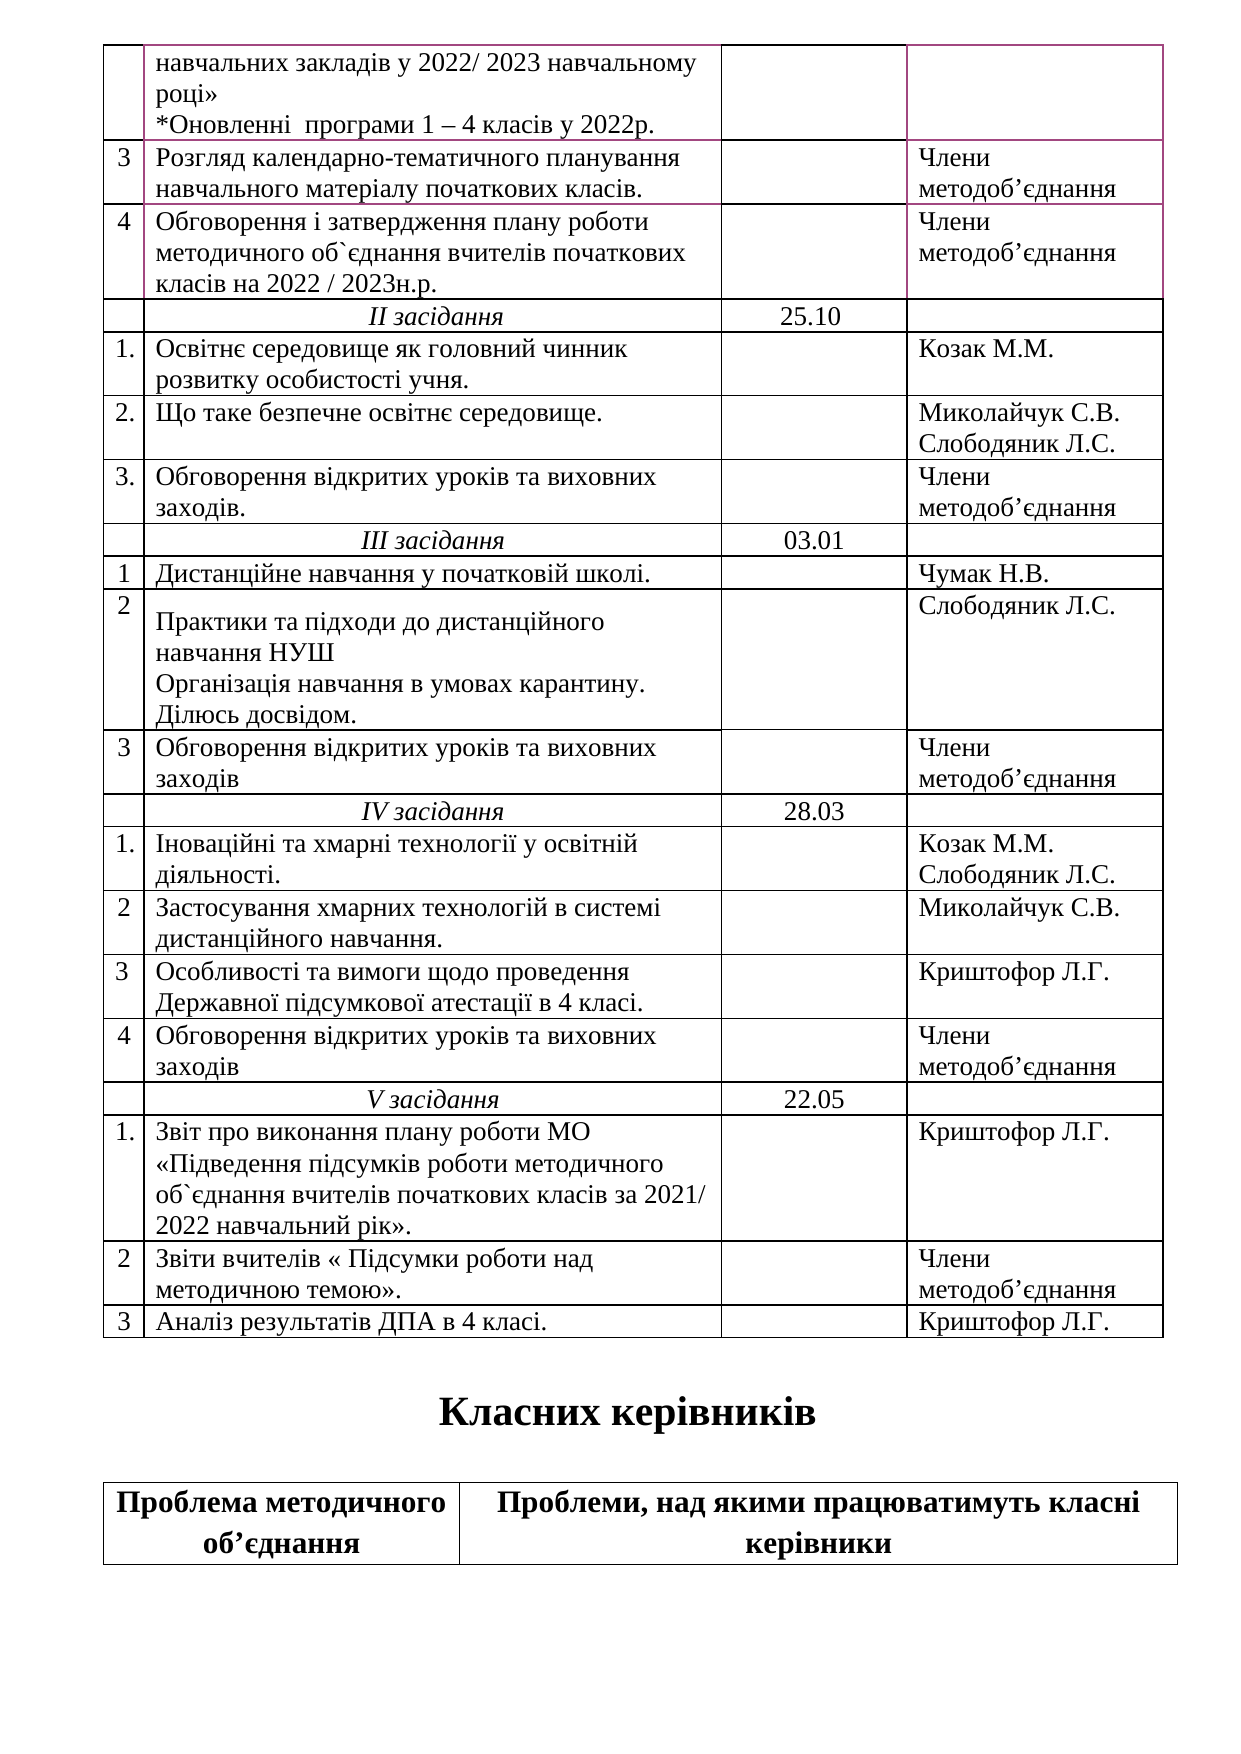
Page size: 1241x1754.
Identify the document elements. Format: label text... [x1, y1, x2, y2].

table_cell Криштофор Л.Г. [908, 1116, 1162, 1240]
table_cell 3 [104, 955, 143, 1017]
table_cell Криштофор Л.Г. [908, 1306, 1162, 1337]
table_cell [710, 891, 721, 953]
table_cell Члени методоб’єднання [908, 460, 1162, 522]
table_cell 1 [104, 557, 143, 588]
table_cell [685, 590, 721, 729]
table_cell [722, 1306, 906, 1337]
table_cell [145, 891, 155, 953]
table_cell [104, 524, 143, 555]
table_cell [722, 396, 906, 459]
table_cell 25.10 [722, 300, 906, 331]
table_cell [104, 827, 143, 890]
table_cell Миколайчук С.В. Слободяник Л.С. [908, 396, 1162, 459]
table_cell [145, 590, 155, 729]
table_cell [722, 955, 906, 1017]
table_cell Члени методоб’єднання [908, 205, 1162, 298]
table_cell ІІ засідання [145, 300, 721, 331]
table_cell V засідання [145, 1083, 721, 1114]
table_cell 28.03 [722, 795, 906, 826]
table_cell 3 [104, 141, 143, 203]
table_cell [722, 590, 906, 729]
table_cell [104, 795, 143, 826]
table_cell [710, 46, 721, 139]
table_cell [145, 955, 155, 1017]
table_cell [722, 46, 906, 139]
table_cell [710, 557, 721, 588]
table_cell 22.05 [722, 1083, 906, 1114]
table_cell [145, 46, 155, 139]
table_cell 2 [104, 590, 143, 729]
table_cell 03.01 [722, 524, 906, 555]
table_cell [722, 1019, 906, 1081]
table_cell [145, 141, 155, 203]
table_cell [104, 1083, 143, 1114]
table_cell [722, 1116, 906, 1240]
table_cell [722, 141, 906, 203]
table_cell [722, 205, 906, 298]
table_cell [722, 460, 906, 522]
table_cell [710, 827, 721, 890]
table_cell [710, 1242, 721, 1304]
table_cell [908, 795, 1162, 826]
table_cell [722, 557, 906, 588]
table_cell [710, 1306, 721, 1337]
table_cell Що таке безпечне освітнє середовище. [145, 396, 721, 459]
table_cell [722, 1242, 906, 1304]
table_cell [722, 891, 906, 953]
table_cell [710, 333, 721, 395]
table_cell ІІІ засідання [145, 524, 721, 555]
table_cell [104, 1116, 143, 1240]
table_cell [908, 524, 1162, 555]
table_cell Криштофор Л.Г. [908, 955, 1162, 1017]
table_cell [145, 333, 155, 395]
table_cell [104, 300, 143, 331]
table_cell 2 [104, 891, 143, 953]
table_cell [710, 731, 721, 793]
text Класних керівників [103, 1386, 1152, 1434]
table_cell Миколайчук С.В. [908, 891, 1162, 953]
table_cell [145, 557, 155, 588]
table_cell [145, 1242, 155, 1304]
table_header Проблема методичного об’єднання [104, 1483, 459, 1564]
table_cell 4 [104, 205, 143, 298]
table_cell Козак М.М. Слободяник Л.С. [908, 827, 1162, 890]
table_cell Члени методоб’єднання [908, 1242, 1162, 1304]
table_cell [722, 730, 906, 793]
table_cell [908, 46, 1162, 139]
table_cell 3 [104, 1306, 143, 1337]
table_cell 2 [104, 46, 143, 139]
table_cell [908, 1083, 1162, 1114]
table_cell Обговорення і затвердження плану роботи методичного об`єднання вчителів початкових класів на 2022 / 2023н.р. [145, 205, 721, 298]
table_cell Обговорення відкритих уроків та виховних заходів. [145, 460, 721, 522]
table_cell Козак М.М. [908, 333, 1162, 395]
table_cell [908, 300, 1162, 331]
table_cell 3 [104, 731, 143, 793]
table_cell Члени методоб’єднання [908, 141, 1162, 203]
table_cell [104, 333, 143, 395]
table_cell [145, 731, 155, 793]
table_cell Звіт про виконання плану роботи МО «Підведення підсумків роботи методичного об`єднання вчителів початкових класів за 2021/ 2022 навчальний рік». [145, 1116, 721, 1240]
table_header Проблеми, над якими працюватимуть класні керівники [460, 1483, 1177, 1564]
table_cell [722, 333, 906, 395]
table_cell [104, 396, 143, 459]
table_cell 4 [104, 1019, 143, 1081]
table_cell Обговорення відкритих уроків та виховних заходів [145, 1019, 721, 1081]
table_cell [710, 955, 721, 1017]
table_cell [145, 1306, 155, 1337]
table_cell [722, 827, 906, 890]
table_cell Слободяник Л.С. [908, 590, 1162, 729]
table_cell 2 [104, 1242, 143, 1304]
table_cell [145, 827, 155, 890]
table_cell [104, 460, 143, 522]
table_cell ІV засідання [145, 795, 721, 826]
table_cell Члени методоб’єднання [908, 1019, 1162, 1081]
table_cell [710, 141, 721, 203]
